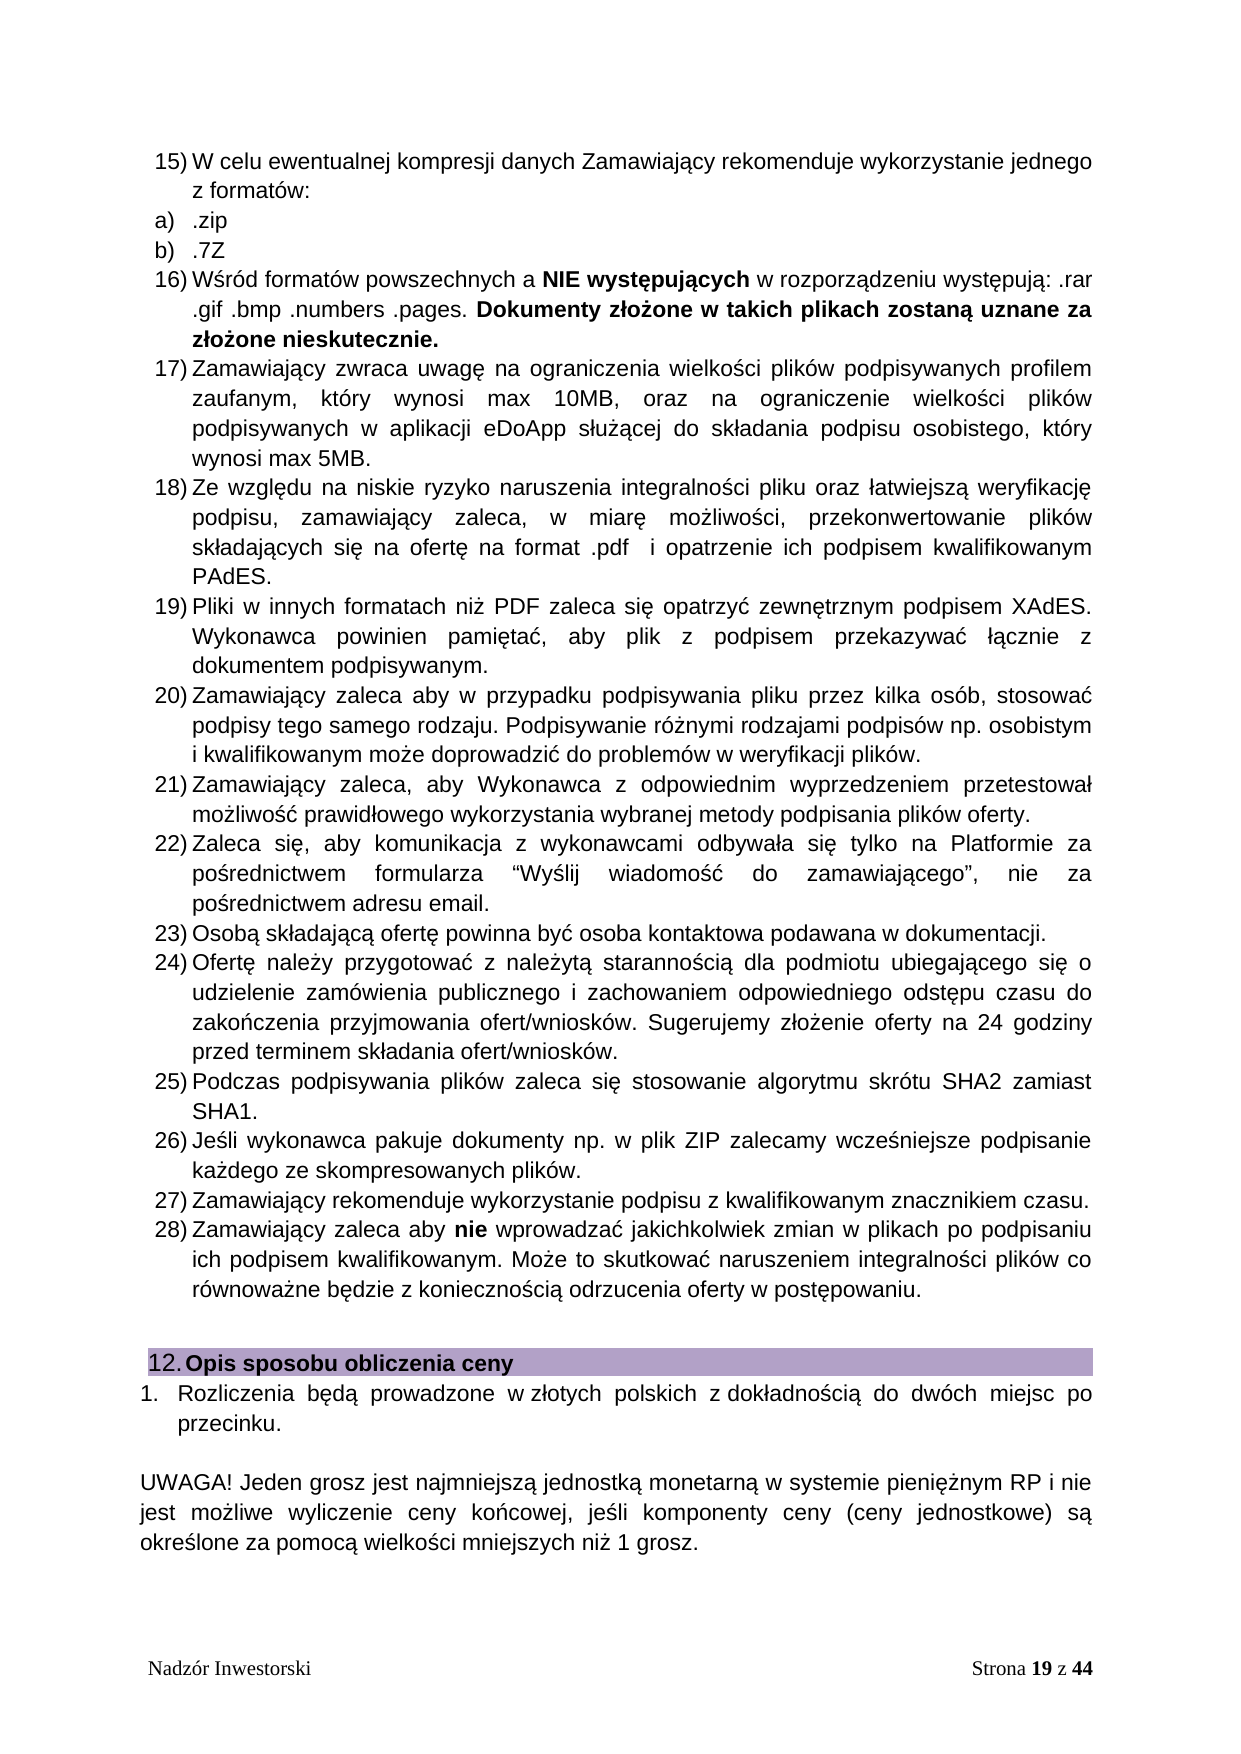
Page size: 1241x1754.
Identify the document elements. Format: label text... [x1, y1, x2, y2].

list Pliki w innych formatach niż PDF zaleca się opatrzyć zewnętrznym podpisem XAdES. Wykonawca powinien pamiętać, aby plik z podpisem przekazywać łącznie z dokumentem podpisywanym. [154, 593, 1093, 679]
list Opis sposobu obliczenia ceny [148, 1348, 1093, 1376]
text UWAGA! Jeden grosz jest najmniejszą jednostką monetarną w systemie pieniężnym RP i nie jest możliwe wyliczenie ceny końcowej, jeśli komponenty ceny (ceny jednostkowe) są określone za pomocą wielkości mniejszych niż 1 grosz. [140, 1469, 1093, 1555]
list Zamawiający zaleca aby nie wprowadzać jakichkolwiek zmian w plikach po podpisaniu ich podpisem kwalifikowanym. Może to skutkować naruszeniem integralności plików co równoważne będzie z koniecznością odrzucenia oferty w postępowaniu. [154, 1216, 1093, 1302]
list Ze względu na niskie ryzyko naruszenia integralności pliku oraz łatwiejszą weryfikację podpisu, zamawiający zaleca, w miarę możliwości, przekonwertowanie plików składających się na ofertę na format .pdf i opatrzenie ich podpisem kwalifikowanym PAdES. [154, 474, 1093, 589]
list Wśród formatów powszechnych a NIE występujących w rozporządzeniu występują: .rar .gif .bmp .numbers .pages. Dokumenty złożone w takich plikach zostaną uznane za złożone nieskutecznie. [154, 266, 1093, 352]
list .7Z [154, 237, 1093, 263]
list Osobą składającą ofertę powinna być osoba kontaktowa podawana w dokumentacji. [154, 919, 1093, 946]
list Zamawiający zaleca aby w przypadku podpisywania pliku przez kilka osób, stosować podpisy tego samego rodzaju. Podpisywanie różnymi rodzajami podpisów np. osobistym i kwalifikowanym może doprowadzić do problemów w weryfikacji plików. [154, 682, 1093, 768]
list Ofertę należy przygotować z należytą starannością dla podmiotu ubiegającego się o udzielenie zamówienia publicznego i zachowaniem odpowiedniego odstępu czasu do zakończenia przyjmowania ofert/wniosków. Sugerujemy złożenie oferty na 24 godziny przed terminem składania ofert/wniosków. [154, 949, 1093, 1064]
list Zaleca się, aby komunikacja z wykonawcami odbywała się tylko na Platformie za pośrednictwem formularza “Wyślij wiadomość do zamawiającego”, nie za pośrednictwem adresu email. [154, 830, 1093, 916]
list Zamawiający zaleca, aby Wykonawca z odpowiednim wyprzedzeniem przetestował możliwość prawidłowego wykorzystania wybranej metody podpisania plików oferty. [154, 771, 1093, 827]
list Zamawiający rekomenduje wykorzystanie podpisu z kwalifikowanym znacznikiem czasu. [154, 1187, 1093, 1213]
list Zamawiający zwraca uwagę na ograniczenia wielkości plików podpisywanych profilem zaufanym, który wynosi max 10MB, oraz na ograniczenie wielkości plików podpisywanych w aplikacji eDoApp służącej do składania podpisu osobistego, który wynosi max 5MB. [154, 355, 1093, 471]
list Podczas podpisywania plików zaleca się stosowanie algorytmu skrótu SHA2 zamiast SHA1. [154, 1068, 1093, 1124]
list W celu ewentualnej kompresji danych Zamawiający rekomenduje wykorzystanie jednego z formatów: [154, 148, 1093, 204]
list .zip [154, 207, 1093, 233]
list Jeśli wykonawca pakuje dokumenty np. w plik ZIP zalecamy wcześniejsze podpisanie każdego ze skompresowanych plików. [154, 1127, 1093, 1183]
list Rozliczenia będą prowadzone w złotych polskich z dokładnością do dwóch miejsc po przecinku. [140, 1380, 1093, 1436]
